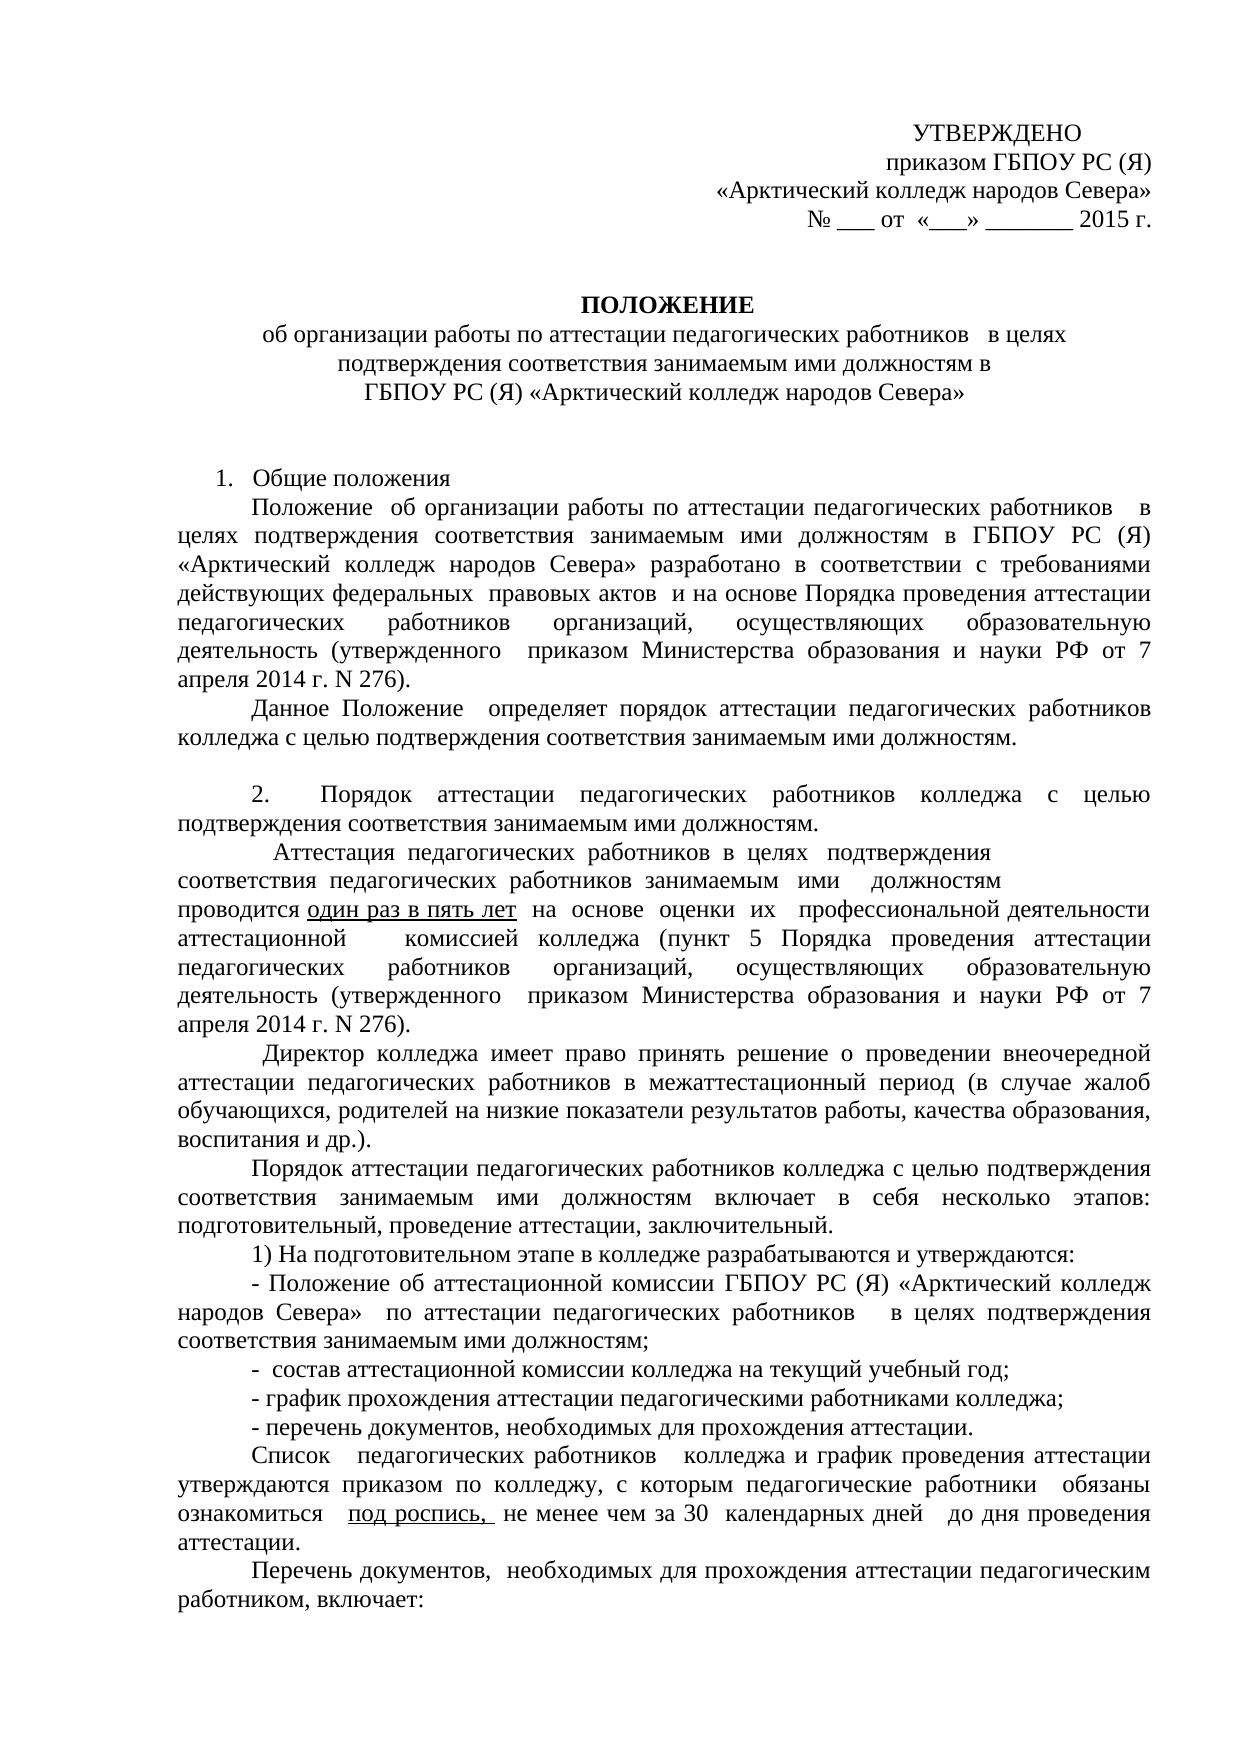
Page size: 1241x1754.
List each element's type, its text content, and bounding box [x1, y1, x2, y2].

text ГБПОУ РС (Я) «Арктический колледж народов Севера» [177, 377, 1152, 406]
text ПОЛОЖЕНИЕ [177, 291, 1152, 319]
text № ___ от «___» _______ 2015 г. [177, 204, 1152, 233]
text Аттестация педагогических работников в целях подтверждения [177, 837, 1152, 866]
text приказом ГБПОУ РС (Я) [177, 147, 1152, 176]
title Положение об организации работы по аттестации педагогических работников в целях подтверждения соответствия занимаемым ими должностям в ГБПОУ РС (Я) «Арктический колледж народов Севера» разработано в соответствии с требованиями действующих федеральных правовых актов и на основе Порядка проведения аттестации педагогических работников организаций, осуществляющих образовательную деятельность (утвержденного приказом Министерства образования и науки РФ от 7 апреля 2014 г. N 276). [177, 492, 1152, 693]
text соответствия педагогических работников занимаемым ими должностям [177, 866, 1152, 894]
text - перечень документов, необходимых для прохождения аттестации. [177, 1412, 1152, 1441]
text - график прохождения аттестации педагогическими работниками колледжа; [177, 1383, 1152, 1412]
title Перечень документов, необходимых для прохождения аттестации педагогическим работником, включает: [177, 1556, 1152, 1613]
title Данное Положение определяет порядок аттестации педагогических работников колледжа с целью подтверждения соответствия занимаемым ими должностям. [177, 693, 1152, 751]
text - Положение об аттестационной комиссии ГБПОУ РС (Я) «Арктический колледж народов Севера» по аттестации педагогических работников в целях подтверждения соответствия занимаемым ими должностям; [177, 1268, 1152, 1354]
text проводится один раз в пять лет на основе оценки их профессиональной деятельности аттестационной комиссией колледжа (пункт 5 Порядка проведения аттестации педагогических работников организаций, осуществляющих образовательную деятельность (утвержденного приказом Министерства образования и науки РФ от 7 апреля 2014 г. N 276). [177, 894, 1152, 1038]
text Директор колледжа имеет право принять решение о проведении внеочередной аттестации педагогических работников в межаттестационный период (в случае жалоб обучающихся, родителей на низкие показатели результатов работы, качества образования, воспитания и др.). [177, 1038, 1152, 1153]
title Порядок аттестации педагогических работников колледжа с целью подтверждения соответствия занимаемым ими должностям включает в себя несколько этапов: подготовительный, проведение аттестации, заключительный. [177, 1153, 1152, 1239]
text - состав аттестационной комиссии колледжа на текущий учебный год; [177, 1354, 1152, 1383]
text об организации работы по аттестации педагогических работников в целях подтверждения соответствия занимаемым ими должностям в [177, 319, 1152, 377]
title 1) На подготовительном этапе в колледже разрабатываются и утверждаются: [177, 1239, 1152, 1268]
text «Арктический колледж народов Севера» [177, 176, 1152, 204]
title 2. Порядок аттестации педагогических работников колледжа с целью подтверждения соответствия занимаемым ими должностям. [177, 779, 1152, 837]
text УТВЕРЖДЕНО [768, 118, 1152, 147]
list Общие положения [215, 463, 1152, 492]
text Список педагогических работников колледжа и график проведения аттестации утверждаются приказом по колледжу, с которым педагогические работники обязаны ознакомиться под роспись, не менее чем за 30 календарных дней до дня проведения аттестации. [177, 1441, 1152, 1556]
